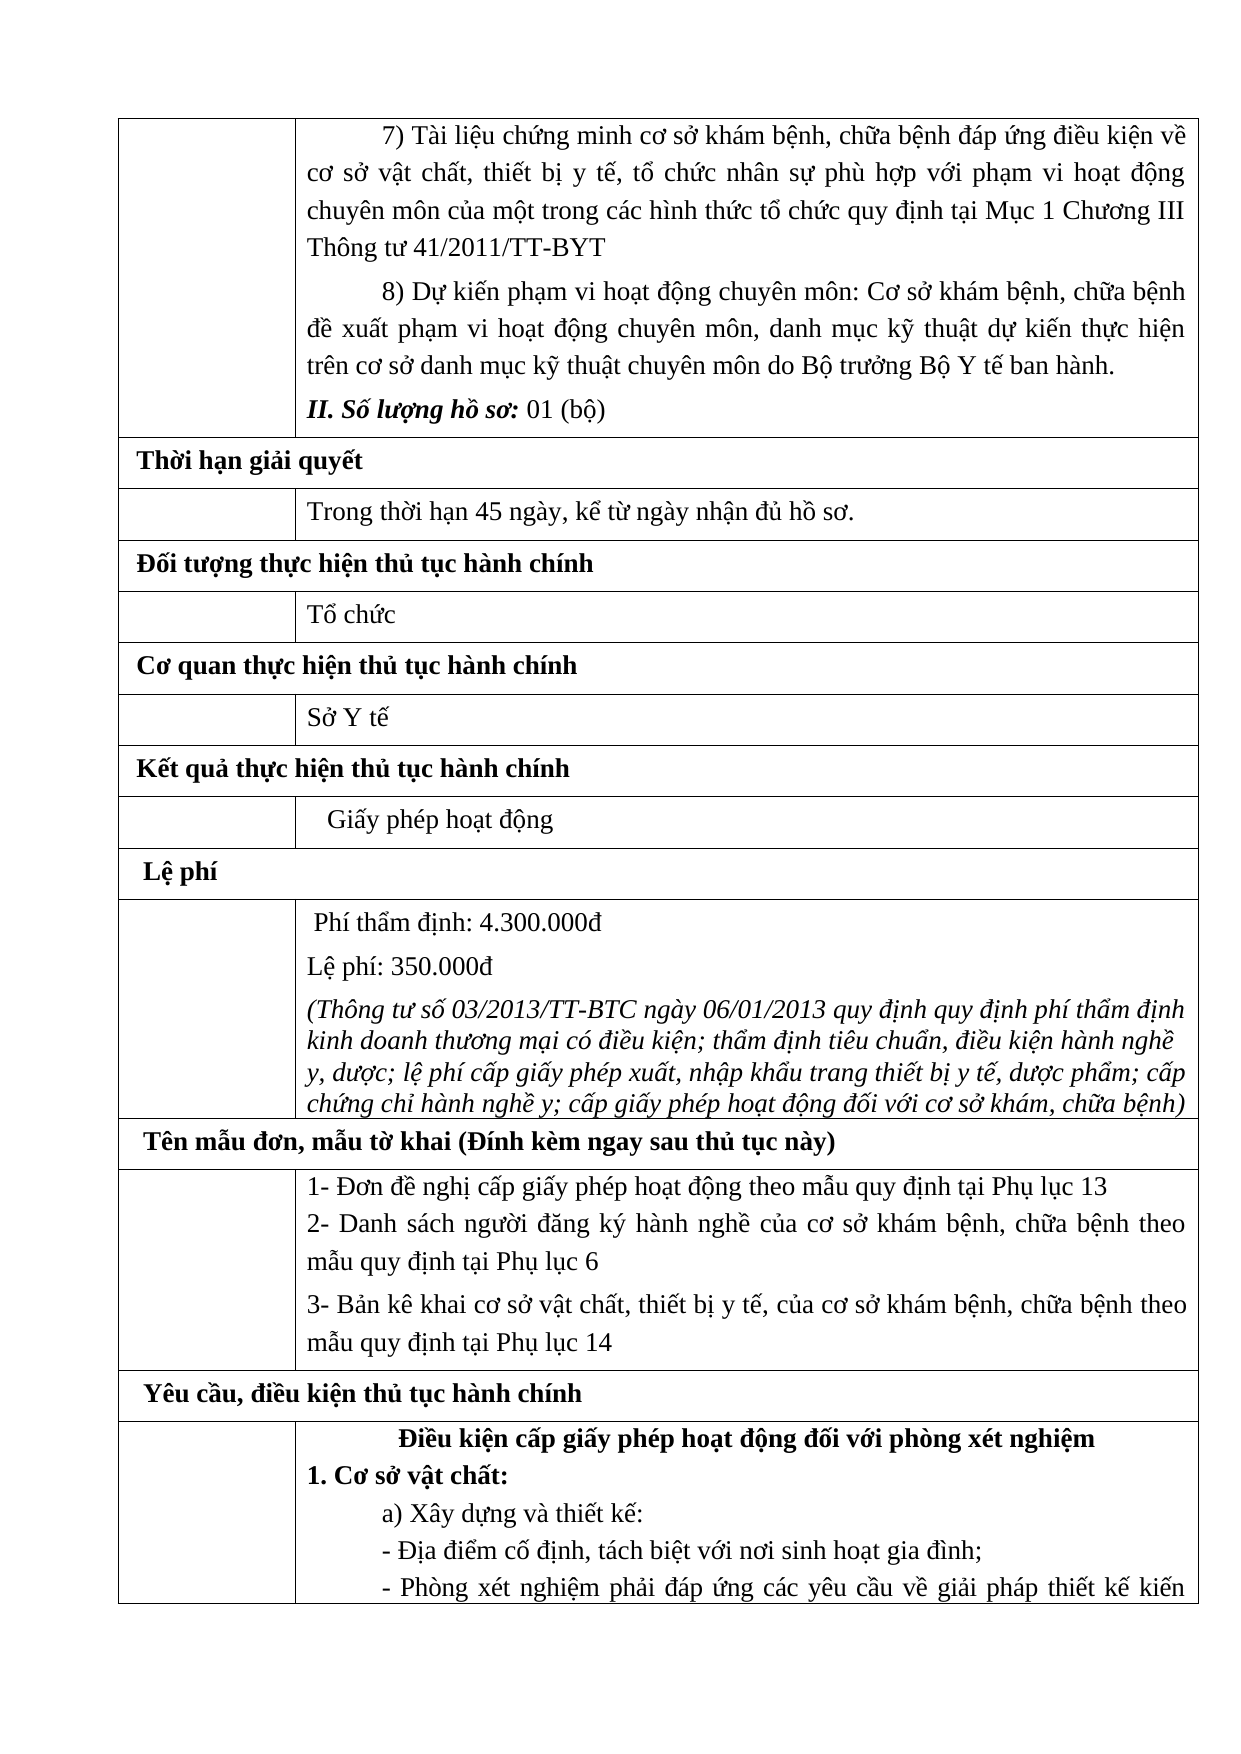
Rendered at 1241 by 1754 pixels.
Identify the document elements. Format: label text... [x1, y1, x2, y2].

table_cell [119, 1170, 295, 1370]
table_cell Kết quả thực hiện thủ tục hành chính [119, 746, 1198, 796]
table_cell [119, 1422, 295, 1602]
table_cell Yêu cầu, điều kiện thủ tục hành chính [119, 1371, 1198, 1421]
table_cell [119, 119, 295, 437]
table_cell Giấy phép hoạt động [296, 797, 1198, 848]
table_cell [119, 695, 295, 745]
table_cell Phí thẩm định: 4.300.000đ Lệ phí: 350.000đ (Thông tư số 03/2013/TT-BTC ngày 06/01/2013 quy định quy định phí thẩm định kinh doanh thương mại có điều kiện; thẩm định tiêu chuẩn, điều kiện hành nghề y, dược; lệ phí cấp giấy phép xuất, nhập khẩu trang thiết bị y tế, dược phẩm; cấp chứng chỉ hành nghề y; cấp giấy phép hoạt động đối với cơ sở khám, chữa bệnh) [296, 900, 1198, 1118]
table_cell Sở Y tế [296, 695, 1198, 745]
table_cell Tên mẫu đơn, mẫu tờ khai (Đính kèm ngay sau thủ tục này) [119, 1119, 1198, 1169]
table_cell Tổ chức [296, 592, 1198, 642]
table_cell Cơ quan thực hiện thủ tục hành chính [119, 643, 1198, 693]
table_cell [119, 900, 295, 1118]
table_cell Thời hạn giải quyết [119, 438, 1198, 488]
table_cell [119, 797, 295, 848]
table_cell [119, 489, 295, 539]
table_cell Đối tượng thực hiện thủ tục hành chính [119, 541, 1198, 591]
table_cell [296, 1422, 1198, 1602]
table_cell 1- Đơn đề nghị cấp giấy phép hoạt động theo mẫu quy định tại Phụ lục 13 2- Danh sách người đăng ký hành nghề của cơ sở khám bệnh, chữa bệnh theo mẫu quy định tại Phụ lục 6 3- Bản kê khai cơ sở vật chất, thiết bị y tế, của cơ sở khám bệnh, chữa bệnh theo mẫu quy định tại Phụ lục 14 [296, 1170, 1198, 1370]
table_cell Lệ phí [119, 849, 1198, 899]
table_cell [296, 119, 1198, 437]
table_cell [119, 592, 295, 642]
table_cell Trong thời hạn 45 ngày, kể từ ngày nhận đủ hồ sơ. [296, 489, 1198, 539]
